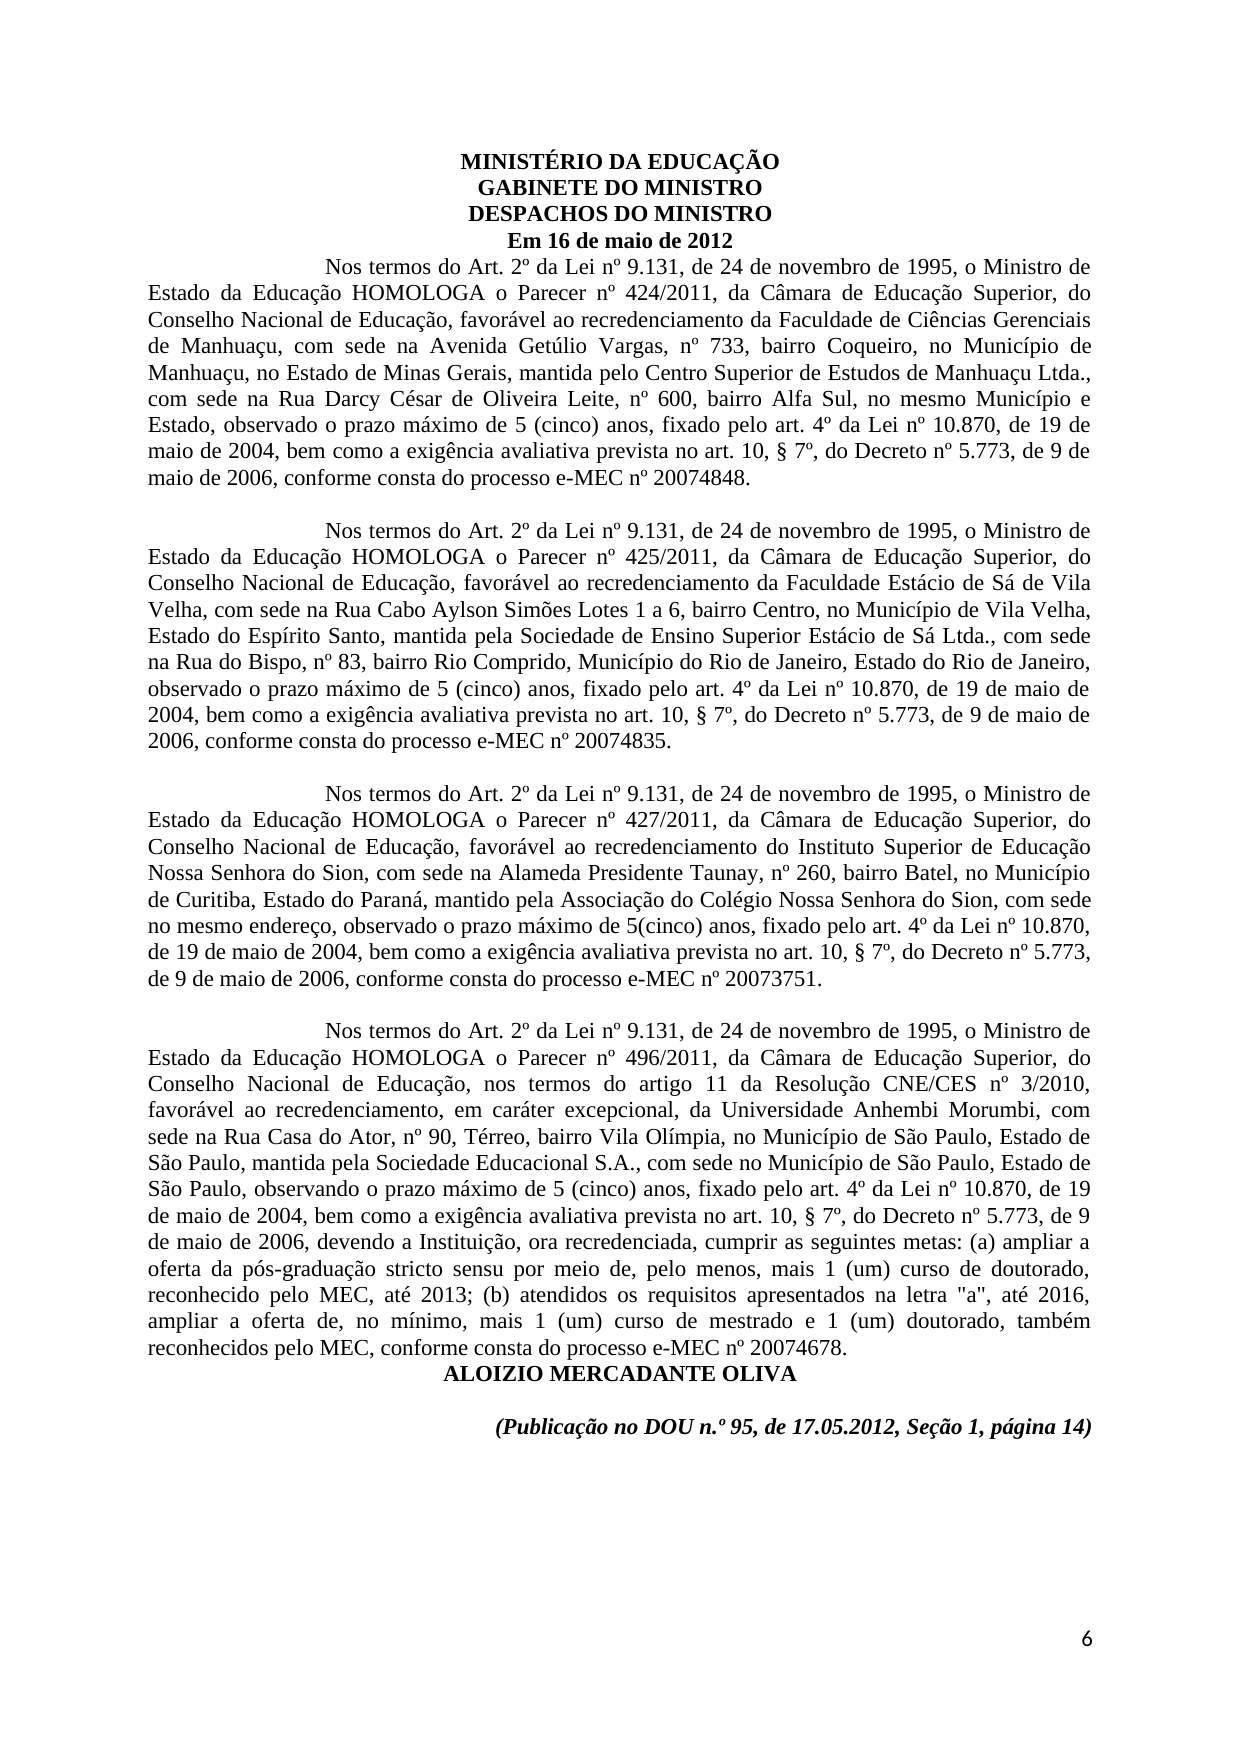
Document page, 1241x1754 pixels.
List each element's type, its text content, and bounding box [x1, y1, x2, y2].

text Nos termos do Art. 2º da Lei nº 9.131, de 24 de novembro de 1995, o Ministro de Estado da Educação HOMOLOGA o Parecer nº 496/2011, da Câmara de Educação Superior, do Conselho Nacional de Educação, nos termos do artigo 11 da Resolução CNE/CES nº 3/2010, favorável ao recredenciamento, em caráter excepcional, da Universidade Anhembi Morumbi, com sede na Rua Casa do Ator, nº 90, Térreo, bairro Vila Olímpia, no Município de São Paulo, Estado de São Paulo, mantida pela Sociedade Educacional S.A., com sede no Município de São Paulo, Estado de São Paulo, observando o prazo máximo de 5 (cinco) anos, fixado pelo art. 4º da Lei nº 10.870, de 19 de maio de 2004, bem como a exigência avaliativa prevista no art. 10, § 7º, do Decreto nº 5.773, de 9 de maio de 2006, devendo a Instituição, ora recredenciada, cumprir as seguintes metas: (a) ampliar a oferta da pós-graduação stricto sensu por meio de, pelo menos, mais 1 (um) curso de doutorado, reconhecido pelo MEC, até 2013; (b) atendidos os requisitos apresentados na letra "a", até 2016, ampliar a oferta de, no mínimo, mais 1 (um) curso de mestrado e 1 (um) doutorado, também reconhecidos pelo MEC, conforme consta do processo e-MEC nº 20074678. [148, 1017, 1092, 1360]
text Nos termos do Art. 2º da Lei nº 9.131, de 24 de novembro de 1995, o Ministro de Estado da Educação HOMOLOGA o Parecer nº 427/2011, da Câmara de Educação Superior, do Conselho Nacional de Educação, favorável ao recredenciamento do Instituto Superior de Educação Nossa Senhora do Sion, com sede na Alameda Presidente Taunay, nº 260, bairro Batel, no Município de Curitiba, Estado do Paraná, mantido pela Associação do Colégio Nossa Senhora do Sion, com sede no mesmo endereço, observado o prazo máximo de 5(cinco) anos, fixado pelo art. 4º da Lei nº 10.870, de 19 de maio de 2004, bem como a exigência avaliativa prevista no art. 10, § 7º, do Decreto nº 5.773, de 9 de maio de 2006, conforme consta do processo e-MEC nº 20073751. [148, 780, 1092, 991]
text (Publicação no DOU n.º 95, de 17.05.2012, Seção 1, página 14) [148, 1413, 1092, 1439]
text GABINETE DO MINISTRO [148, 174, 1092, 200]
text DESPACHOS DO MINISTRO [148, 200, 1092, 227]
text ALOIZIO MERCADANTE OLIVA [148, 1360, 1092, 1386]
text Em 16 de maio de 2012 [148, 227, 1092, 253]
text Nos termos do Art. 2º da Lei nº 9.131, de 24 de novembro de 1995, o Ministro de Estado da Educação HOMOLOGA o Parecer nº 424/2011, da Câmara de Educação Superior, do Conselho Nacional de Educação, favorável ao recredenciamento da Faculdade de Ciências Gerenciais de Manhuaçu, com sede na Avenida Getúlio Vargas, nº 733, bairro Coqueiro, no Município de Manhuaçu, no Estado de Minas Gerais, mantida pelo Centro Superior de Estudos de Manhuaçu Ltda., com sede na Rua Darcy César de Oliveira Leite, nº 600, bairro Alfa Sul, no mesmo Município e Estado, observado o prazo máximo de 5 (cinco) anos, fixado pelo art. 4º da Lei nº 10.870, de 19 de maio de 2004, bem como a exigência avaliativa prevista no art. 10, § 7º, do Decreto nº 5.773, de 9 de maio de 2006, conforme consta do processo e-MEC nº 20074848. [148, 253, 1092, 490]
text MINISTÉRIO DA EDUCAÇÃO [148, 148, 1092, 174]
text Nos termos do Art. 2º da Lei nº 9.131, de 24 de novembro de 1995, o Ministro de Estado da Educação HOMOLOGA o Parecer nº 425/2011, da Câmara de Educação Superior, do Conselho Nacional de Educação, favorável ao recredenciamento da Faculdade Estácio de Sá de Vila Velha, com sede na Rua Cabo Aylson Simões Lotes 1 a 6, bairro Centro, no Município de Vila Velha, Estado do Espírito Santo, mantida pela Sociedade de Ensino Superior Estácio de Sá Ltda., com sede na Rua do Bispo, nº 83, bairro Rio Comprido, Município do Rio de Janeiro, Estado do Rio de Janeiro, observado o prazo máximo de 5 (cinco) anos, fixado pelo art. 4º da Lei nº 10.870, de 19 de maio de 2004, bem como a exigência avaliativa prevista no art. 10, § 7º, do Decreto nº 5.773, de 9 de maio de 2006, conforme consta do processo e-MEC nº 20074835. [148, 517, 1092, 754]
